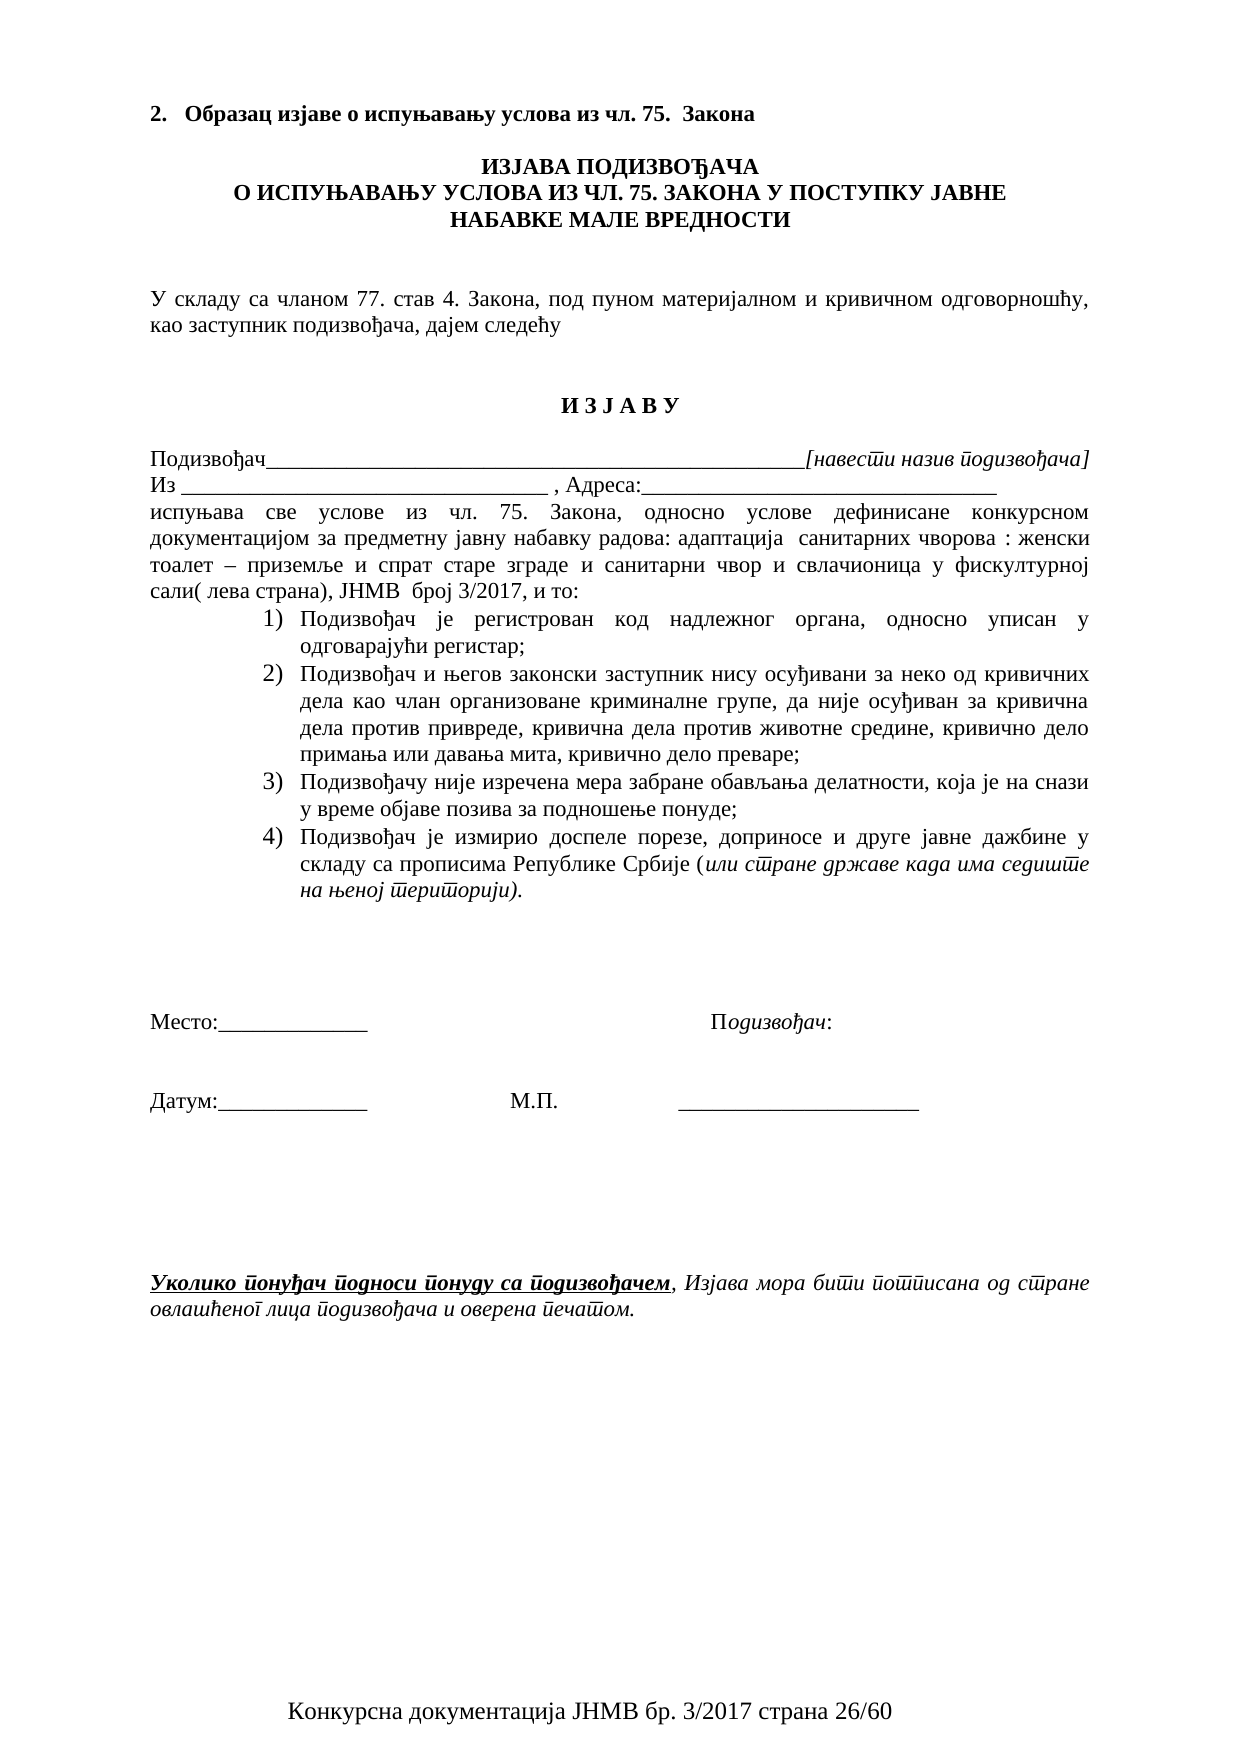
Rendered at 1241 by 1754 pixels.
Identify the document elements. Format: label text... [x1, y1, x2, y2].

text И З Ј А В У [150, 392, 1090, 419]
list Уколико понуђач подноси понуду са подизвођачем, Изјава мора бити потписана од стране овлашћеног лица подизвођача и оверена печатом. [150, 1269, 1090, 1322]
list Подизвођачу није изречена мера забране обављања делатности, која је на снази у време објаве позива за подношење понуде; [262, 766, 1090, 821]
text ИЗЈАВА ПОДИЗВОЂАЧА [150, 153, 1090, 179]
list Подизвођач је измирио доспеле порезе, доприносе и друге јавне дажбине у складу са прописима Републике Србије (или стране државе када има седиште на њеној територији). [262, 821, 1090, 903]
text О ИСПУЊАВАЊУ УСЛОВА ИЗ ЧЛ. 75. ЗАКОНА У ПОСТУПКУ ЈАВНЕ [150, 179, 1090, 206]
text НАБАВКЕ МАЛЕ ВРЕДНОСТИ [150, 206, 1090, 232]
text Из ________________________________ , Адреса:_______________________________ [150, 472, 1090, 498]
text Подизвођач_______________________________________________[навести назив подизвођача] [150, 445, 1090, 472]
list Подизвођач и његов законски заступник нису осуђивани за неко од кривичних дела као члан организоване криминалне групе, да није осуђиван за кривична дела против привреде, кривична дела против животне средине, кривично дело примања или давања мита, кривично дело преваре; [262, 658, 1090, 766]
list Подизвођач је регистрован код надлежног органа, односно уписан у одговарајући регистар; [262, 603, 1090, 658]
text Датум:_____________ М.П. _____________________ [150, 1087, 1090, 1114]
text Место:_____________ Подизвођач: [150, 1008, 1090, 1034]
text 2. Образац изјаве о испуњавању услова из чл. 75. Закона [150, 100, 1090, 127]
text испуњава све услове из чл. 75. Закона, односно услове дефинисане конкурсном документацијом за предметну јавну набавку радова: адаптација санитарних чворова : женски тоалет – приземље и спрат старе зграде и санитарни чвор и свлачионица у фискултурној сали( лева страна), ЈНМВ број 3/2017, и то: [150, 498, 1090, 603]
text У складу са чланом 77. став 4. Закона, под пуном материјалном и кривичном одговорношћу, као заступник подизвођача, дајем следећу [150, 285, 1090, 337]
